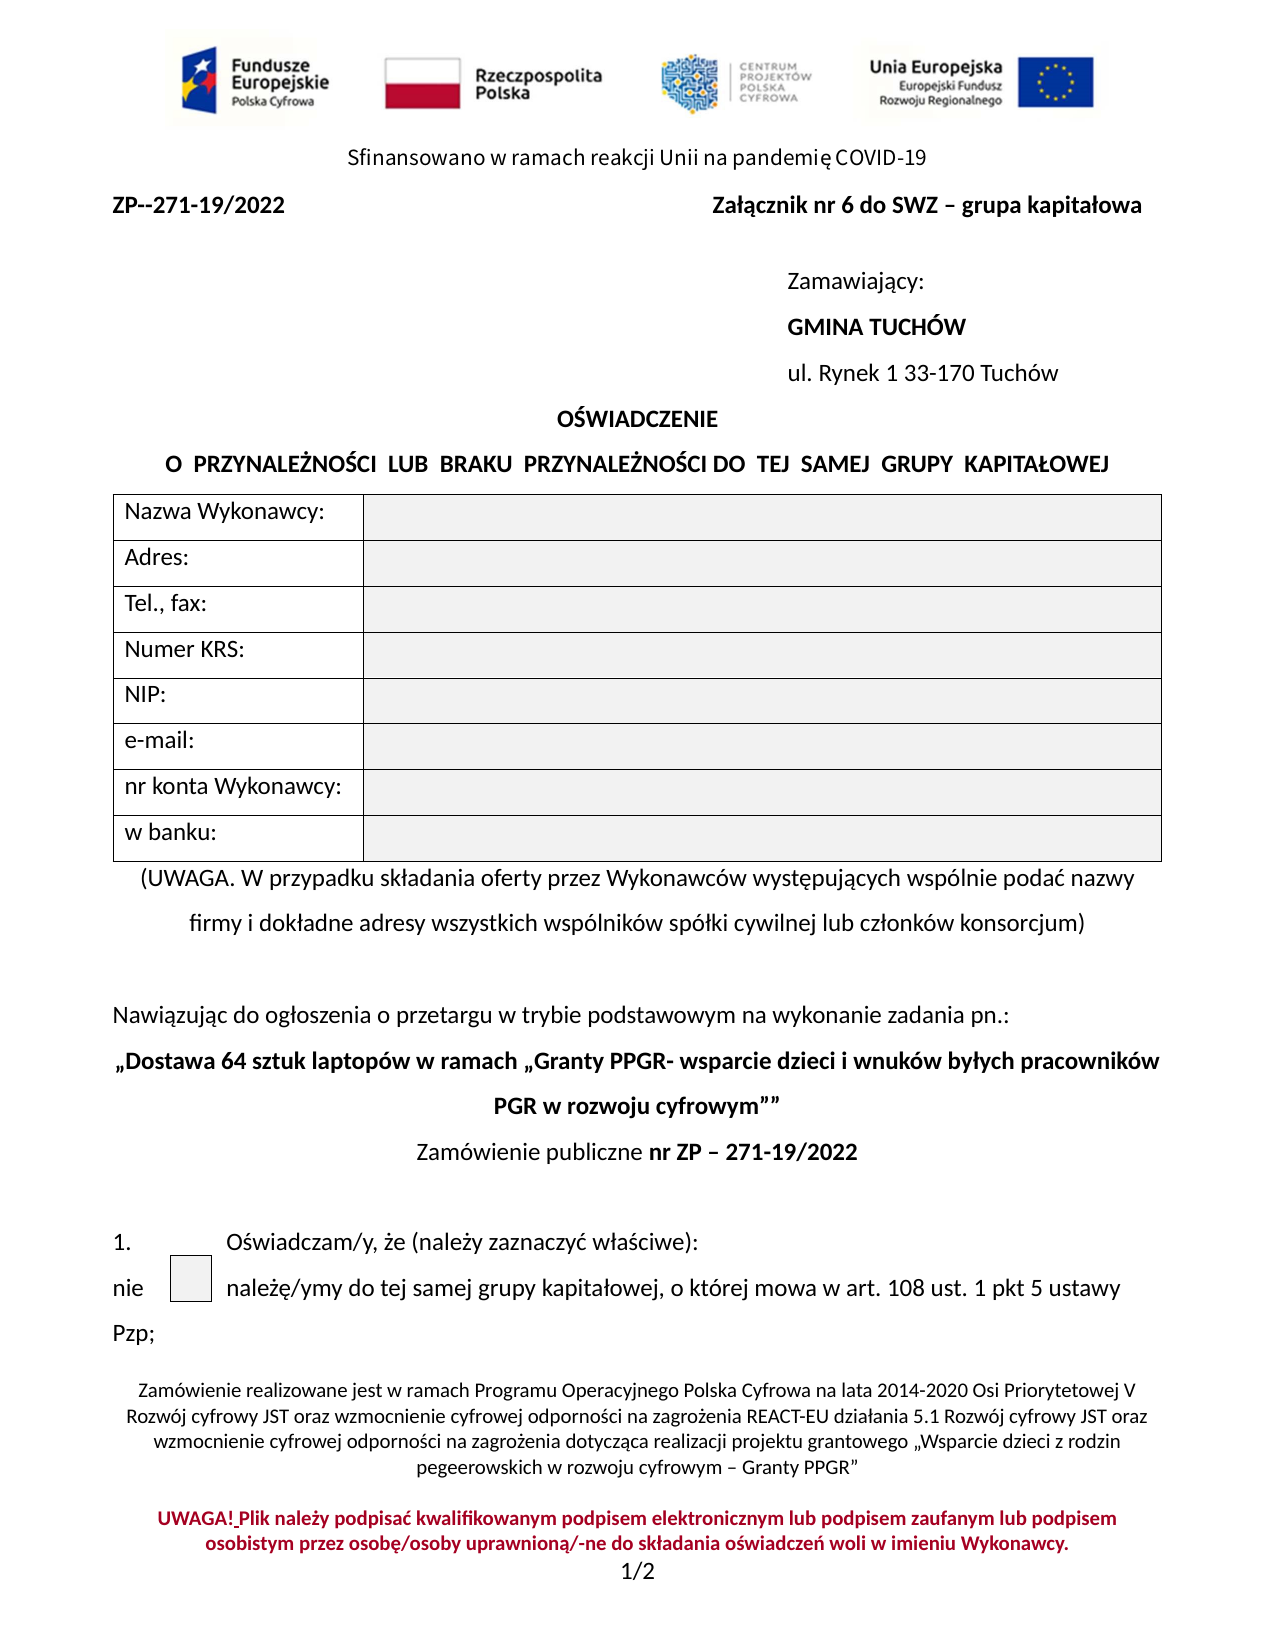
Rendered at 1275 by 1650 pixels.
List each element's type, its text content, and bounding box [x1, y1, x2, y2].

text Nawiązując do ogłoszenia o przetargu w trybie podstawowym na wykonanie zadania pn.: [112, 999, 1162, 1029]
table_cell e-mail: [114, 724, 363, 769]
table_cell [364, 541, 1161, 586]
table_cell [364, 816, 1161, 861]
list Oświadczam/y, że (należy zaznaczyć właściwe): [112, 1226, 1162, 1256]
table_cell Tel., fax: [114, 587, 363, 632]
table_cell [364, 679, 1161, 723]
table_header [171, 1256, 211, 1301]
subtitle Zamawiający: GMINA TUCHÓW ul. Rynek 1 33-170 Tuchów [787, 266, 1162, 387]
table_cell w banku: [114, 816, 363, 861]
text OŚWIADCZENIE [112, 403, 1162, 433]
table_header [364, 495, 1161, 540]
table_cell [364, 633, 1161, 677]
text O PRZYNALEŻNOŚCI LUB BRAKU PRZYNALEŻNOŚCI DO TEJ SAMEJ GRUPY KAPITAŁOWEJ [112, 448, 1162, 479]
picture [165, 29, 1110, 137]
table_cell [364, 724, 1161, 769]
text (UWAGA. W przypadku składania oferty przez Wykonawców występujących wspólnie podać nazwy firmy i dokładne adresy wszystkich wspólników spółki cywilnej lub członków konsorcjum) [112, 862, 1162, 938]
table_header Nazwa Wykonawcy: [114, 495, 363, 540]
table_cell Adres: [114, 541, 363, 586]
text „Dostawa 64 sztuk laptopów w ramach „Granty PPGR- wsparcie dzieci i wnuków byłych pracowników PGR w rozwoju cyfrowym”” [112, 1045, 1162, 1121]
table_cell NIP: [114, 679, 363, 723]
table_cell [364, 587, 1161, 632]
table_cell [364, 770, 1161, 815]
list nie należę/ymy do tej samej grupy kapitałowej, o której mowa w art. 108 ust. 1 pkt 5 ustawy Pzp; [112, 1272, 1162, 1348]
text Zamówienie publiczne nr ZP – 271-19/2022 [112, 1136, 1162, 1167]
table_cell nr konta Wykonawcy: [114, 770, 363, 815]
table_cell Numer KRS: [114, 633, 363, 677]
